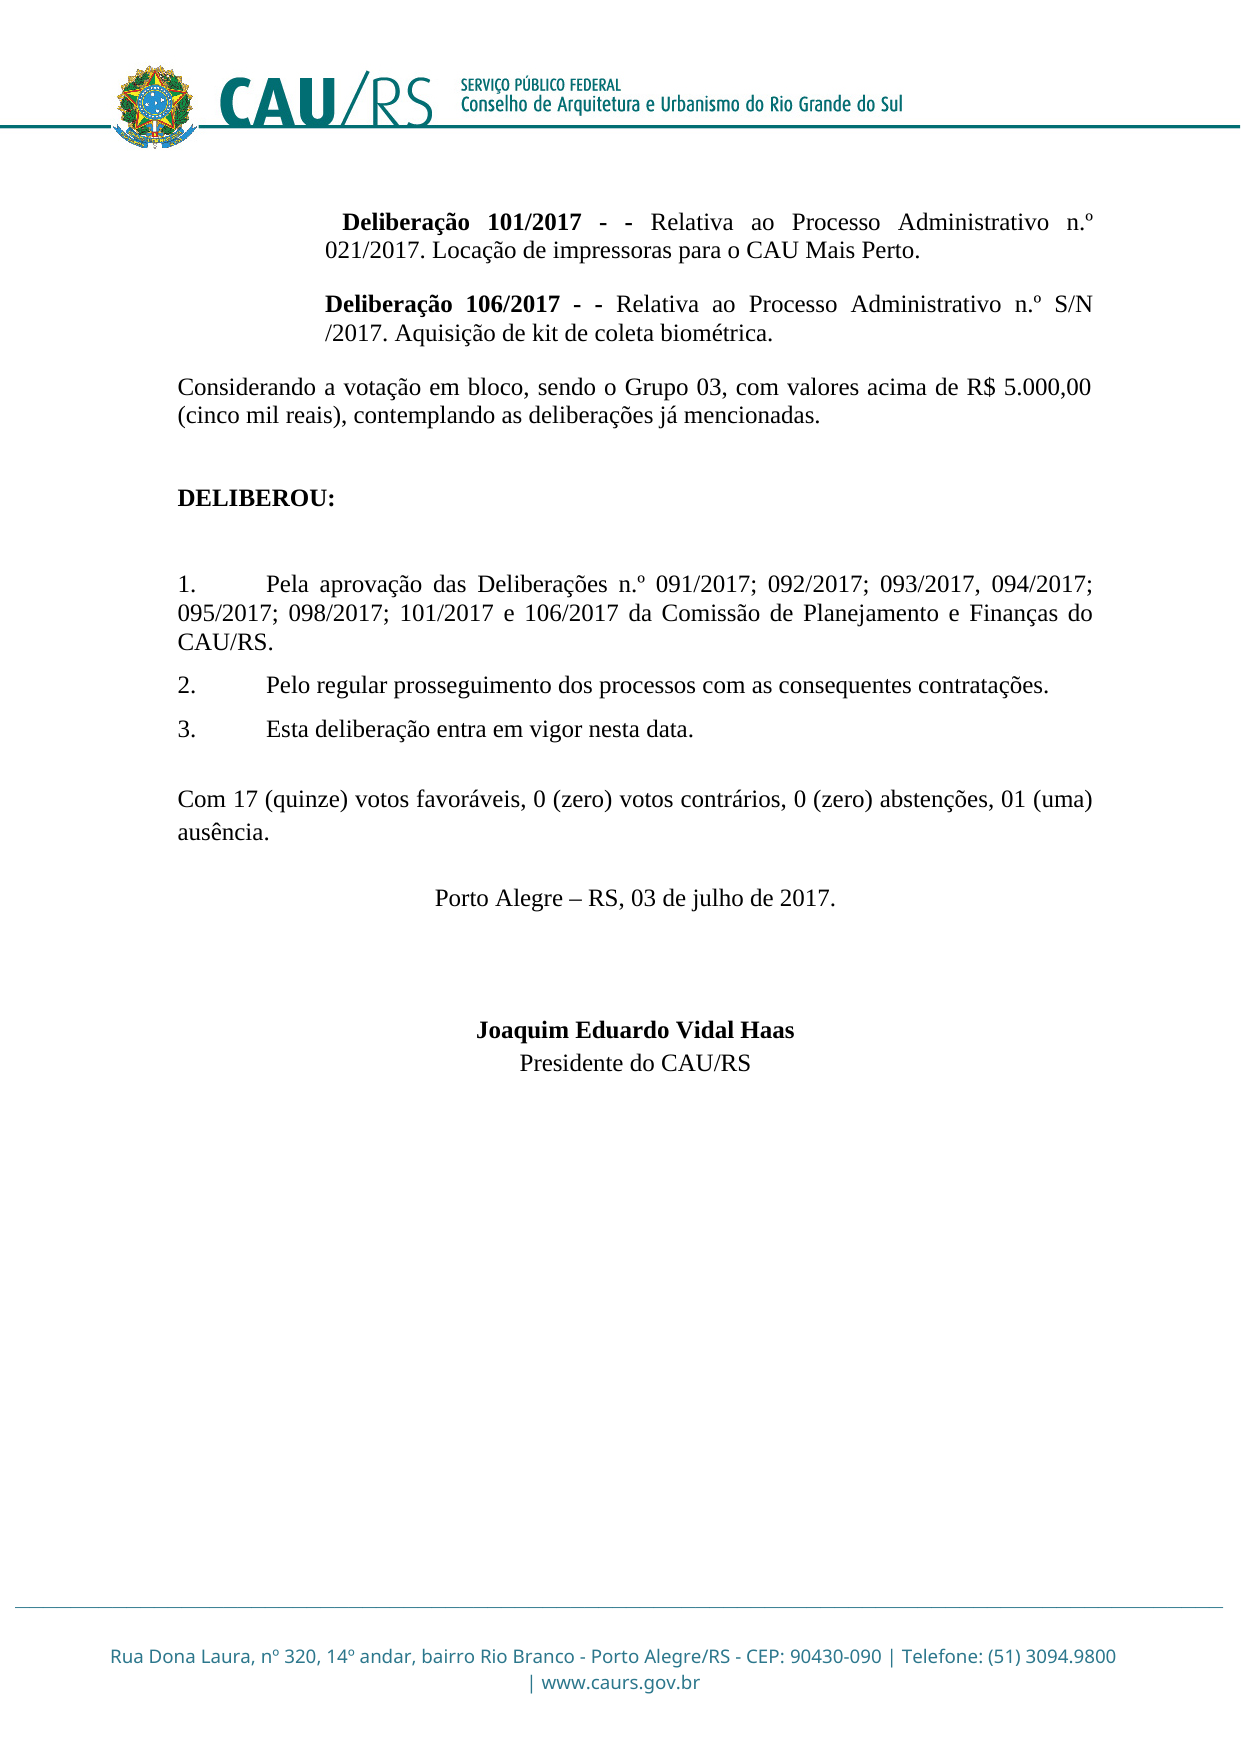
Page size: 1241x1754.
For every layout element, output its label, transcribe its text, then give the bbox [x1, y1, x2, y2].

list Pelo regular prosseguimento dos processos com as consequentes contratações. [177, 671, 1093, 699]
list Esta deliberação entra em vigor nesta data. [177, 714, 1093, 743]
text Joaquim Eduardo Vidal Haas [177, 1015, 1093, 1044]
text Com 17 (quinze) votos favoráveis, 0 (zero) votos contrários, 0 (zero) abstenções, 01 (uma) ausência. [177, 784, 1093, 846]
text Deliberação 101/2017 - - Relativa ao Processo Administrativo n.º 021/2017. Locação de impressoras para o CAU Mais Perto. [325, 207, 1093, 264]
text Considerando a votação em bloco, sendo o Grupo 03, com valores acima de R$ 5.000,00 (cinco mil reais), contemplando as deliberações já mencionadas. [177, 372, 1093, 429]
text Porto Alegre – RS, 03 de julho de 2017. [177, 883, 1093, 912]
list Pela aprovação das Deliberações n.º 091/2017; 092/2017; 093/2017, 094/2017; 095/2017; 098/2017; 101/2017 e 106/2017 da Comissão de Planejamento e Finanças do CAU/RS. [177, 569, 1093, 656]
text Presidente do CAU/RS [177, 1048, 1093, 1077]
text Deliberação 106/2017 - - Relativa ao Processo Administrativo n.º S/N /2017. Aquisição de kit de coleta biométrica. [325, 289, 1093, 347]
text DELIBEROU: [177, 483, 1093, 512]
picture [0, 0, 1241, 159]
